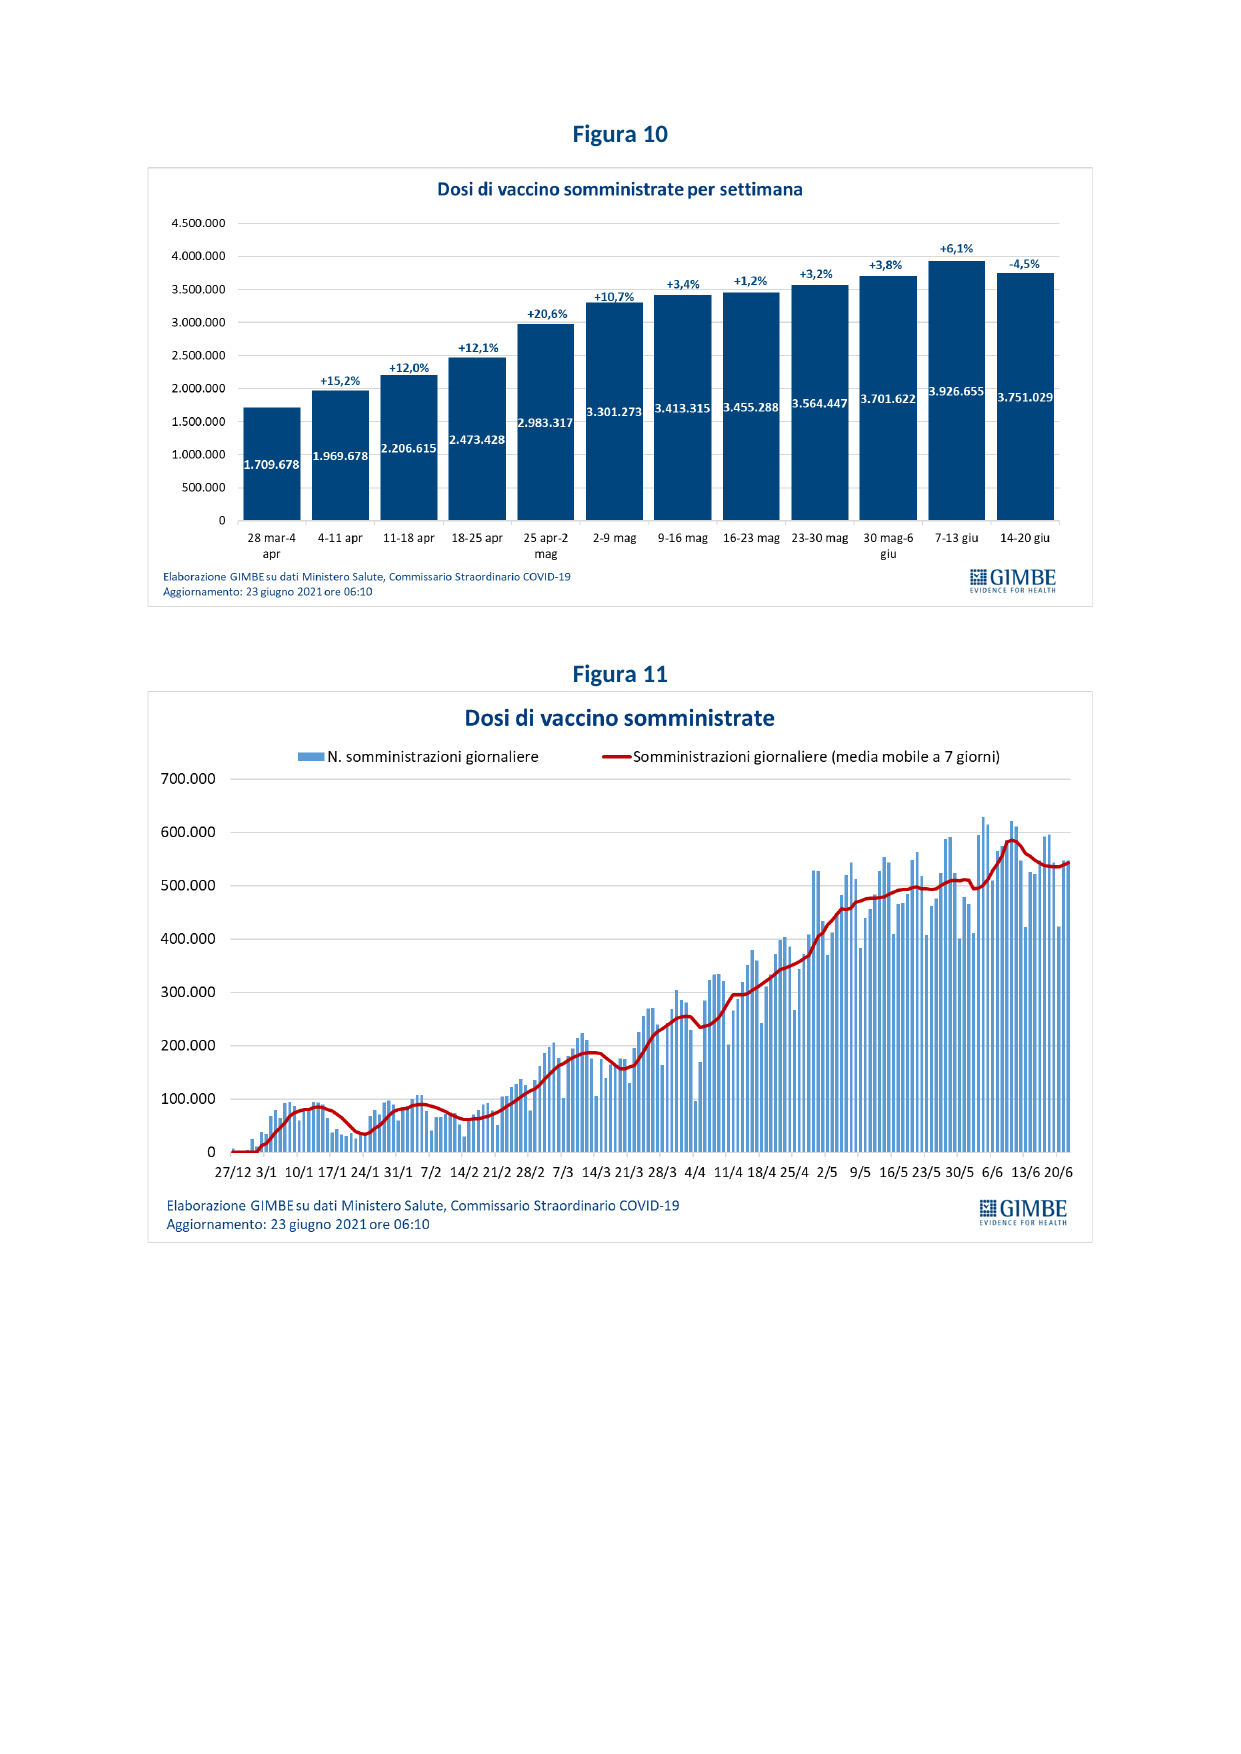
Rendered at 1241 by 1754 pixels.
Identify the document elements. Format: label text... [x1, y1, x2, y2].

picture [147, 167, 1093, 607]
picture [147, 691, 1093, 1243]
text Figura 11 [118, 658, 1122, 689]
text Figura 10 [118, 118, 1122, 149]
